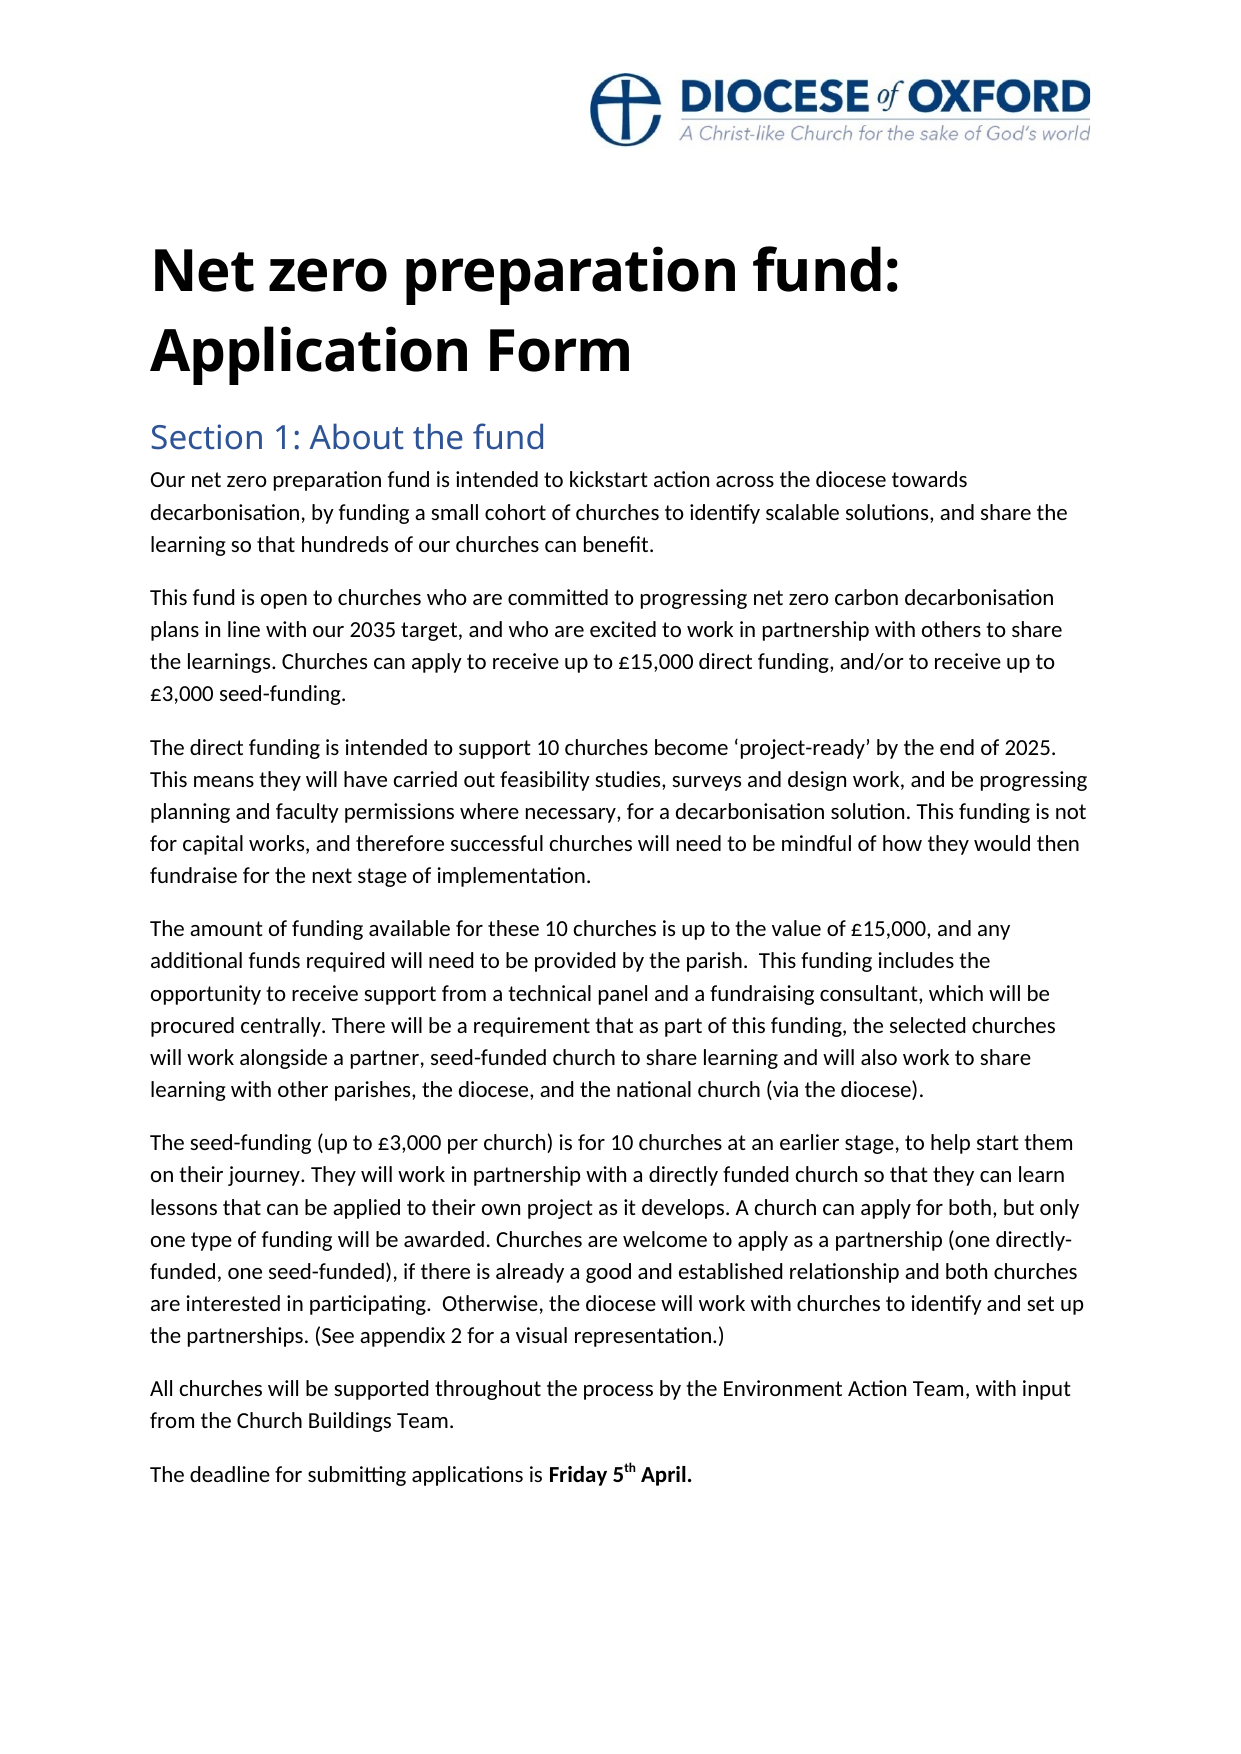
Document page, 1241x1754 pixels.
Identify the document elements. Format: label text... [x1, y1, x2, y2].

text The direct funding is intended to support 10 churches become ‘project-ready’ by the end of 2025. This means they will have carried out feasibility studies, surveys and design work, and be progressing planning and faculty permissions where necessary, for a decarbonisation solution. This funding is not for capital works, and therefore successful churches will need to be mindful of how they would then fundraise for the next stage of implementation. [150, 733, 1090, 889]
subtitle Section 1: About the fund [150, 413, 1090, 459]
text The seed-funding (up to £3,000 per church) is for 10 churches at an earlier stage, to help start them on their journey. They will work in partnership with a directly funded church so that they can learn lessons that can be applied to their own project as it develops. A church can apply for both, but only one type of funding will be awarded. Churches are welcome to apply as a partnership (one directly-funded, one seed-funded), if there is already a good and established relationship and both churches are interested in participating. Otherwise, the diocese will work with churches to identify and set up the partnerships. (See appendix 2 for a visual representation.) [150, 1128, 1090, 1349]
text The deadline for submitting applications is Friday 5th April. [150, 1460, 1090, 1488]
text Our net zero preparation fund is intended to kickstart action across the diocese towards decarbonisation, by funding a small cohort of churches to identify scalable solutions, and share the learning so that hundreds of our churches can benefit. [150, 466, 1090, 558]
text All churches will be supported throughout the process by the Environment Action Team, with input from the Church Buildings Team. [150, 1374, 1090, 1435]
text The amount of funding available for these 10 churches is up to the value of £15,000, and any additional funds required will need to be provided by the parish. This funding includes the opportunity to receive support from a technical panel and a fundraising consultant, which will be procured centrally. There will be a requirement that as part of this funding, the selected churches will work alongside a partner, seed-funded church to share learning and will also work to share learning with other parishes, the diocese, and the national church (via the diocese). [150, 914, 1090, 1103]
text This fund is open to churches who are committed to progressing net zero carbon decarbonisation plans in line with our 2035 target, and who are excited to work in partnership with others to share the learnings. Churches can apply to receive up to £15,000 direct funding, and/or to receive up to £3,000 seed-funding. [150, 583, 1090, 708]
title Net zero preparation fund: Application Form [150, 229, 1090, 388]
picture [590, 73, 1091, 148]
